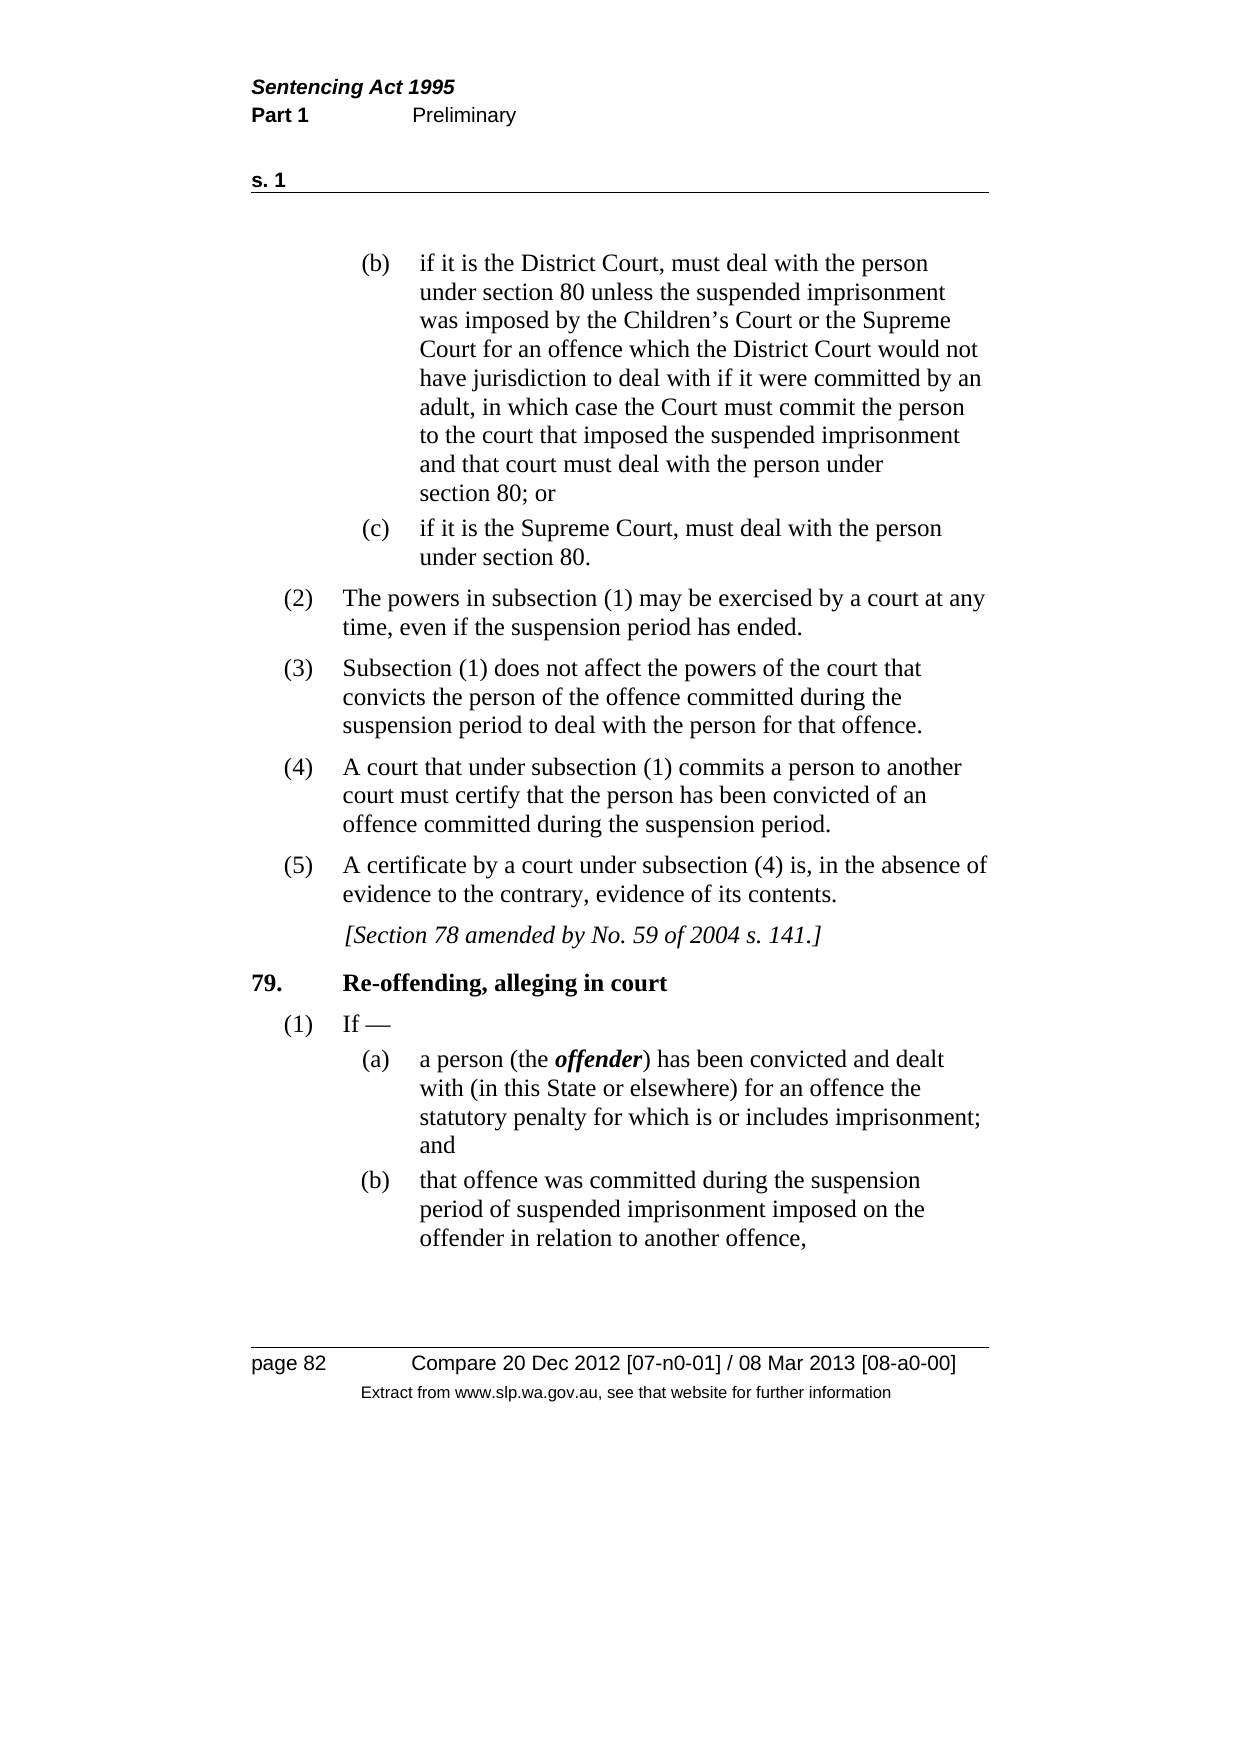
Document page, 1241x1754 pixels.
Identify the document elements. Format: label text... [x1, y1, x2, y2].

text (c) if it is the Supreme Court, must deal with the person under section 80. [251, 513, 989, 571]
text (b) if it is the District Court, must deal with the person under section 80 unless the suspended imprisonment was imposed by the Children’s Court or the Supreme Court for an offence which the District Court would not have jurisdiction to deal with if it were committed by an adult, in which case the Court must commit the person to the court that imposed the suspended imprisonment and that court must deal with the person under section 80; or [251, 248, 989, 507]
text (4) A court that under subsection (1) commits a person to another court must certify that the person has been convicted of an offence committed during the suspension period. [251, 752, 989, 838]
text (a) a person (the offender) has been convicted and dealt with (in this State or elsewhere) for an offence the statutory penalty for which is or includes imprisonment; and [251, 1044, 989, 1159]
text [Section 78 amended by No. 59 of 2004 s. 141.] [251, 921, 989, 949]
subtitle 79. Re-offending, alleging in court [251, 968, 989, 997]
text (b) that offence was committed during the suspension period of suspended imprisonment imposed on the offender in relation to another offence, [251, 1166, 989, 1252]
text (2) The powers in subsection (1) may be exercised by a court at any time, even if the suspension period has ended. [251, 583, 989, 641]
text (5) A certificate by a court under subsection (4) is, in the absence of evidence to the contrary, evidence of its contents. [251, 851, 989, 908]
text (1) If — [251, 1009, 989, 1038]
text (3) Subsection (1) does not affect the powers of the court that convicts the person of the offence committed during the suspension period to deal with the person for that offence. [251, 653, 989, 739]
